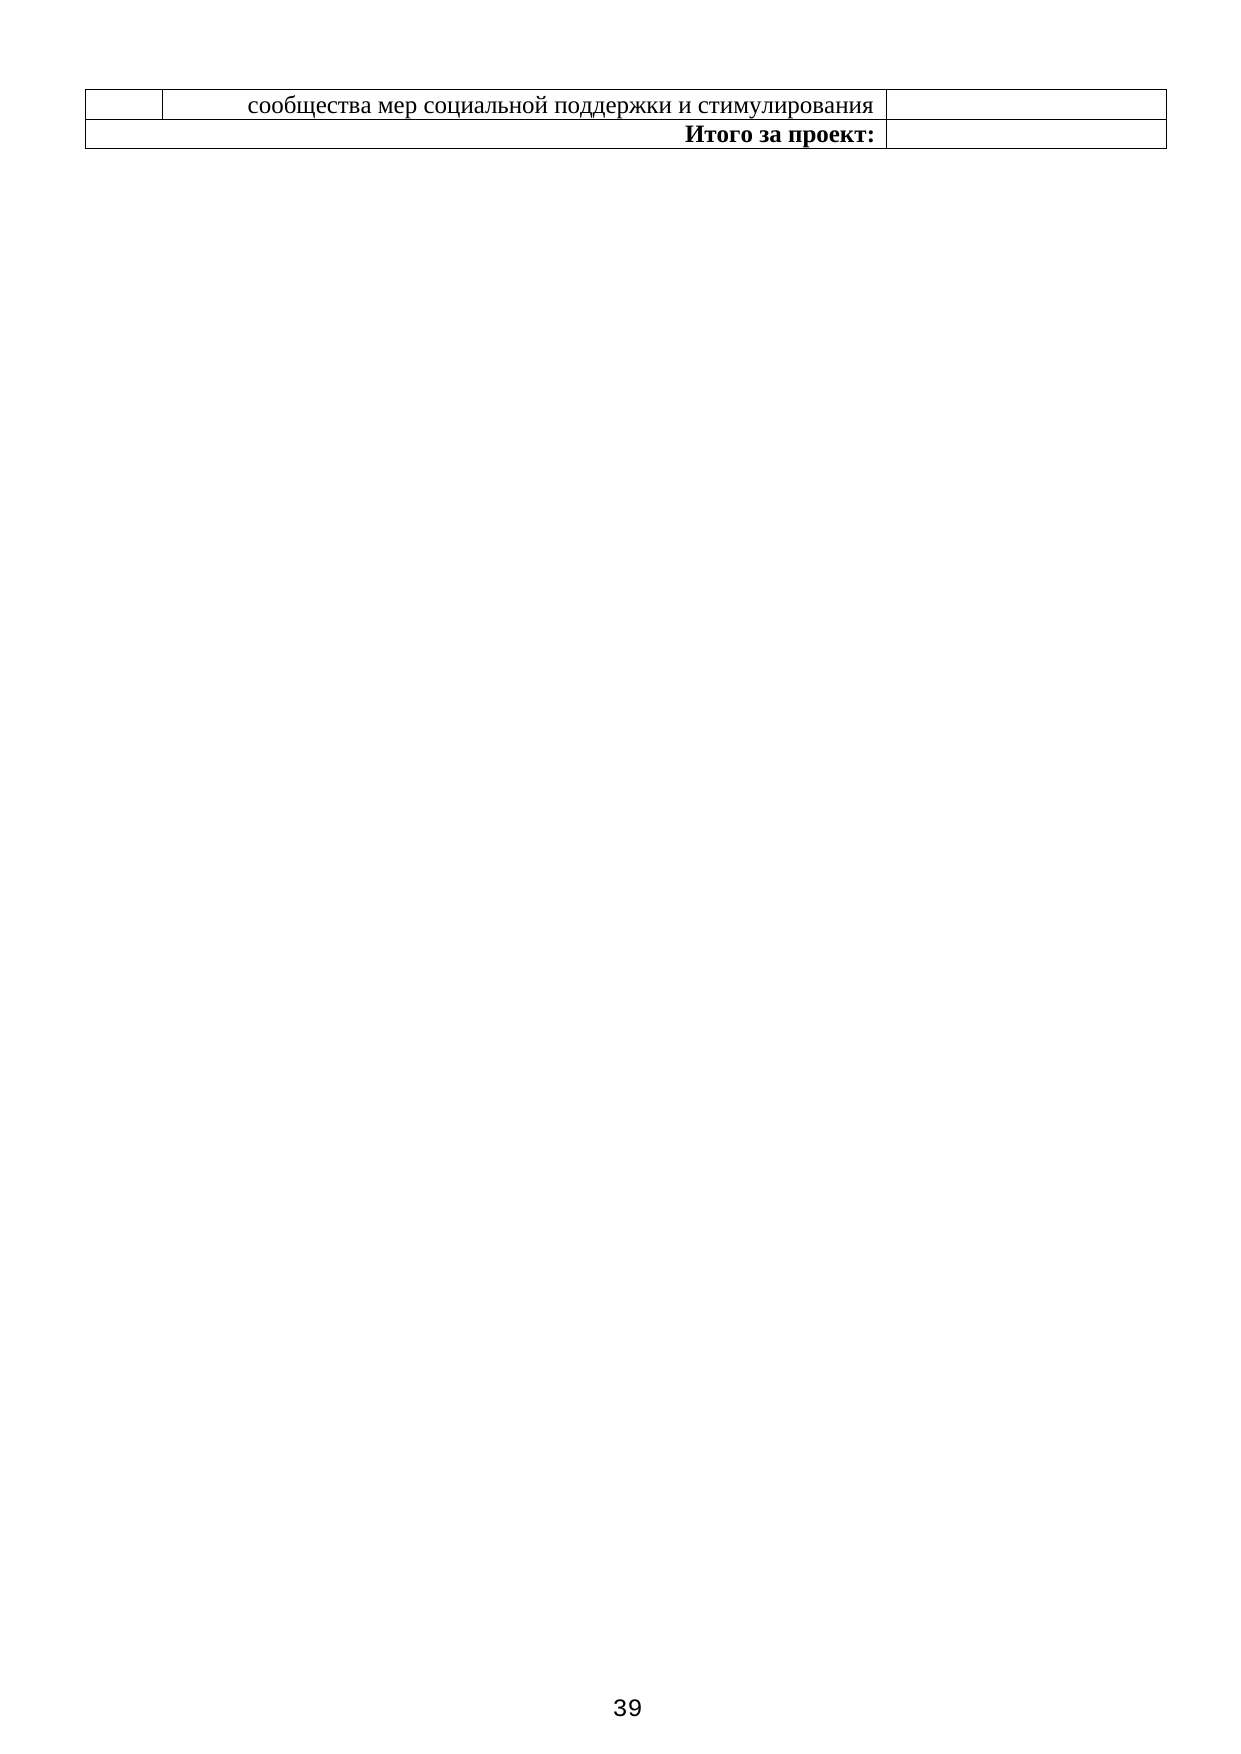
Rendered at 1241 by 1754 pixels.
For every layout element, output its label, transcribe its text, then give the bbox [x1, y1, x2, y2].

table_cell Итого за проект: [86, 120, 886, 148]
table_cell [86, 90, 162, 118]
table_cell [887, 120, 1166, 148]
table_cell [163, 90, 886, 118]
table_cell [887, 90, 1166, 118]
